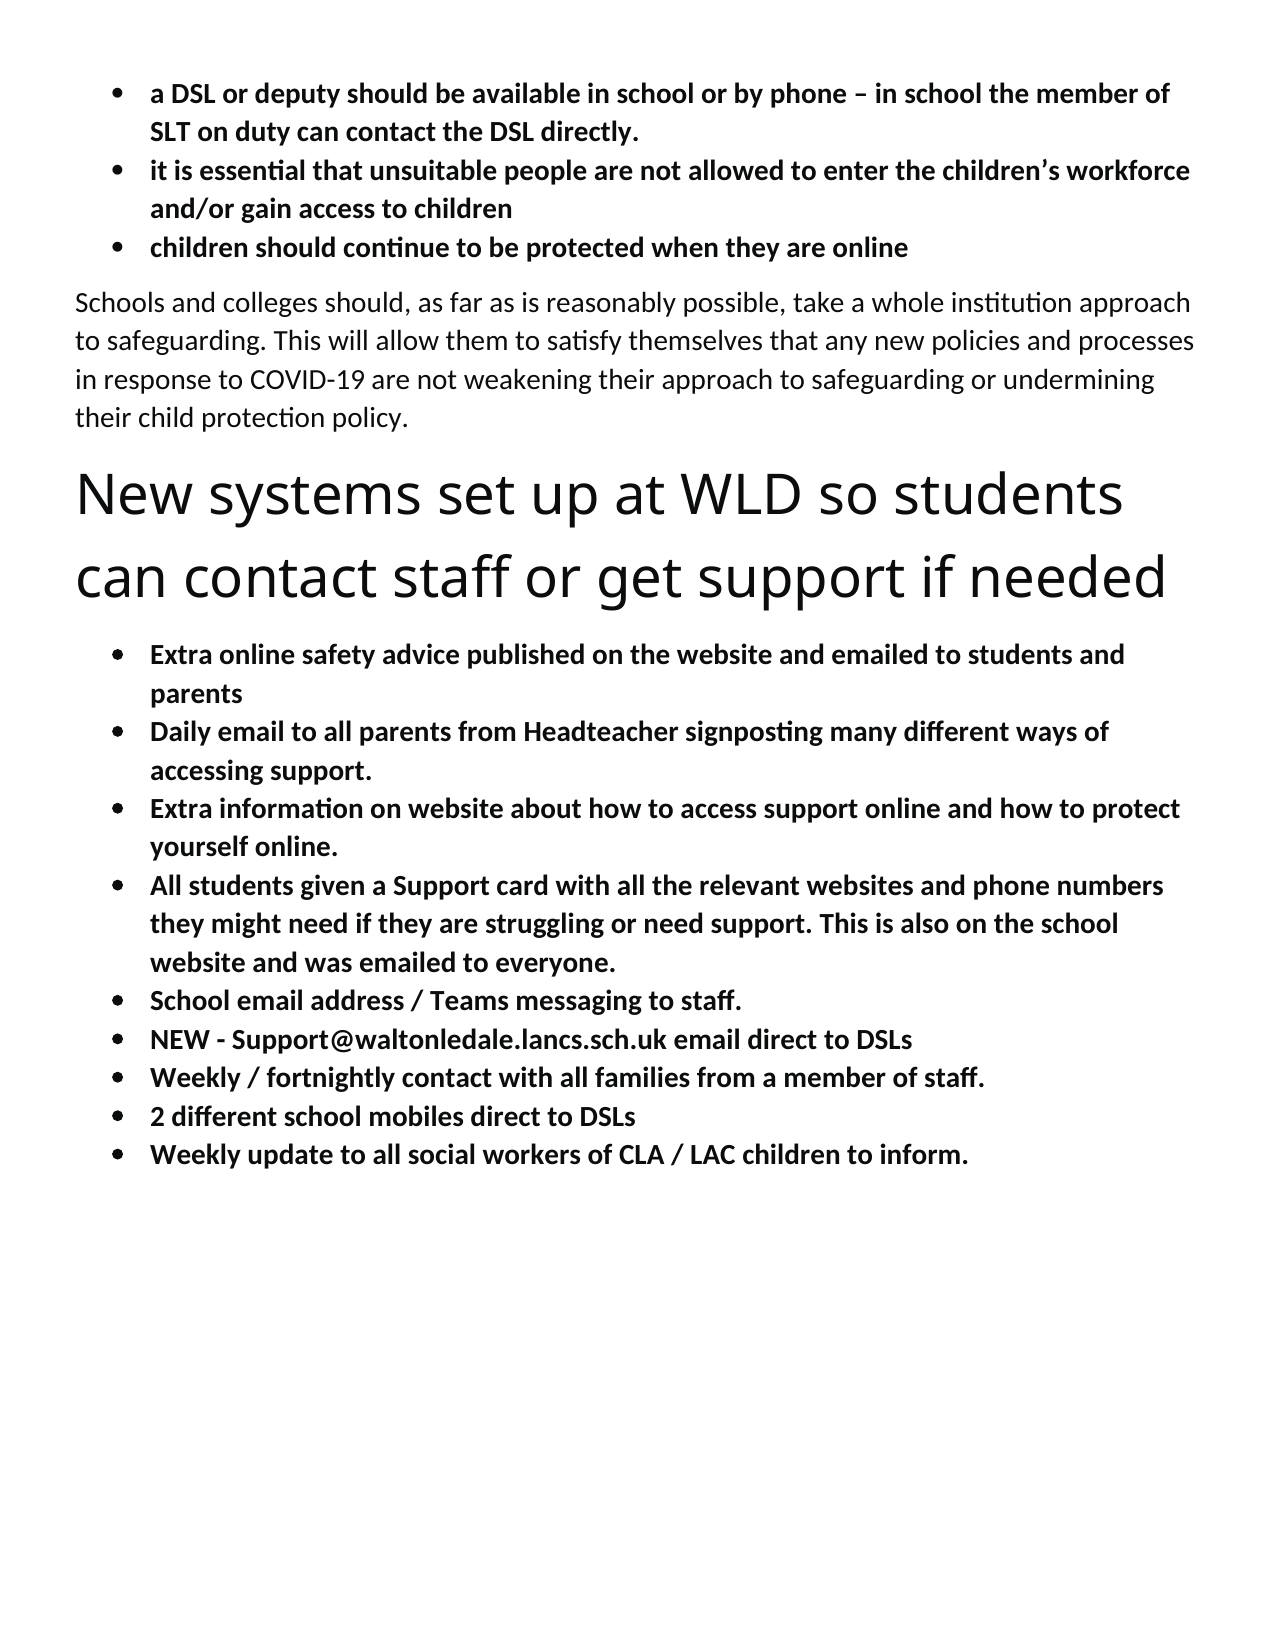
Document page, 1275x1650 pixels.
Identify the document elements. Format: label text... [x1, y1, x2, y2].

list a DSL or deputy should be available in school or by phone – in school the member of SLT on duty can contact the DSL directly. [112, 75, 1200, 149]
list it is essential that unsuitable people are not allowed to enter the children’s workforce and/or gain access to children [112, 152, 1200, 226]
list Extra information on website about how to access support online and how to protect yourself online. [112, 790, 1200, 864]
list Weekly / fortnightly contact with all families from a member of staff. [112, 1059, 1200, 1095]
text Schools and colleges should, as far as is reasonably possible, take a whole institution approach to safeguarding. This will allow them to satisfy themselves that any new policies and processes in response to COVID-19 are not weakening their approach to safeguarding or undermining their child protection policy. [75, 284, 1200, 435]
list Daily email to all parents from Headteacher signposting many different ways of accessing support. [112, 713, 1200, 787]
list All students given a Support card with all the relevant websites and phone numbers they might need if they are struggling or need support. This is also on the school website and was emailed to everyone. [112, 867, 1200, 979]
list 2 different school mobiles direct to DSLs [112, 1098, 1200, 1133]
list Weekly update to all social workers of CLA / LAC children to inform. [112, 1136, 1200, 1172]
list children should continue to be protected when they are online [112, 229, 1200, 264]
text New systems set up at WLD so students can contact staff or get support if needed [75, 454, 1200, 614]
list NEW - Support@waltonledale.lancs.sch.uk email direct to DSLs [112, 1021, 1200, 1056]
list School email address / Teams messaging to staff. [112, 982, 1200, 1018]
list Extra online safety advice published on the website and emailed to students and parents [112, 636, 1200, 710]
